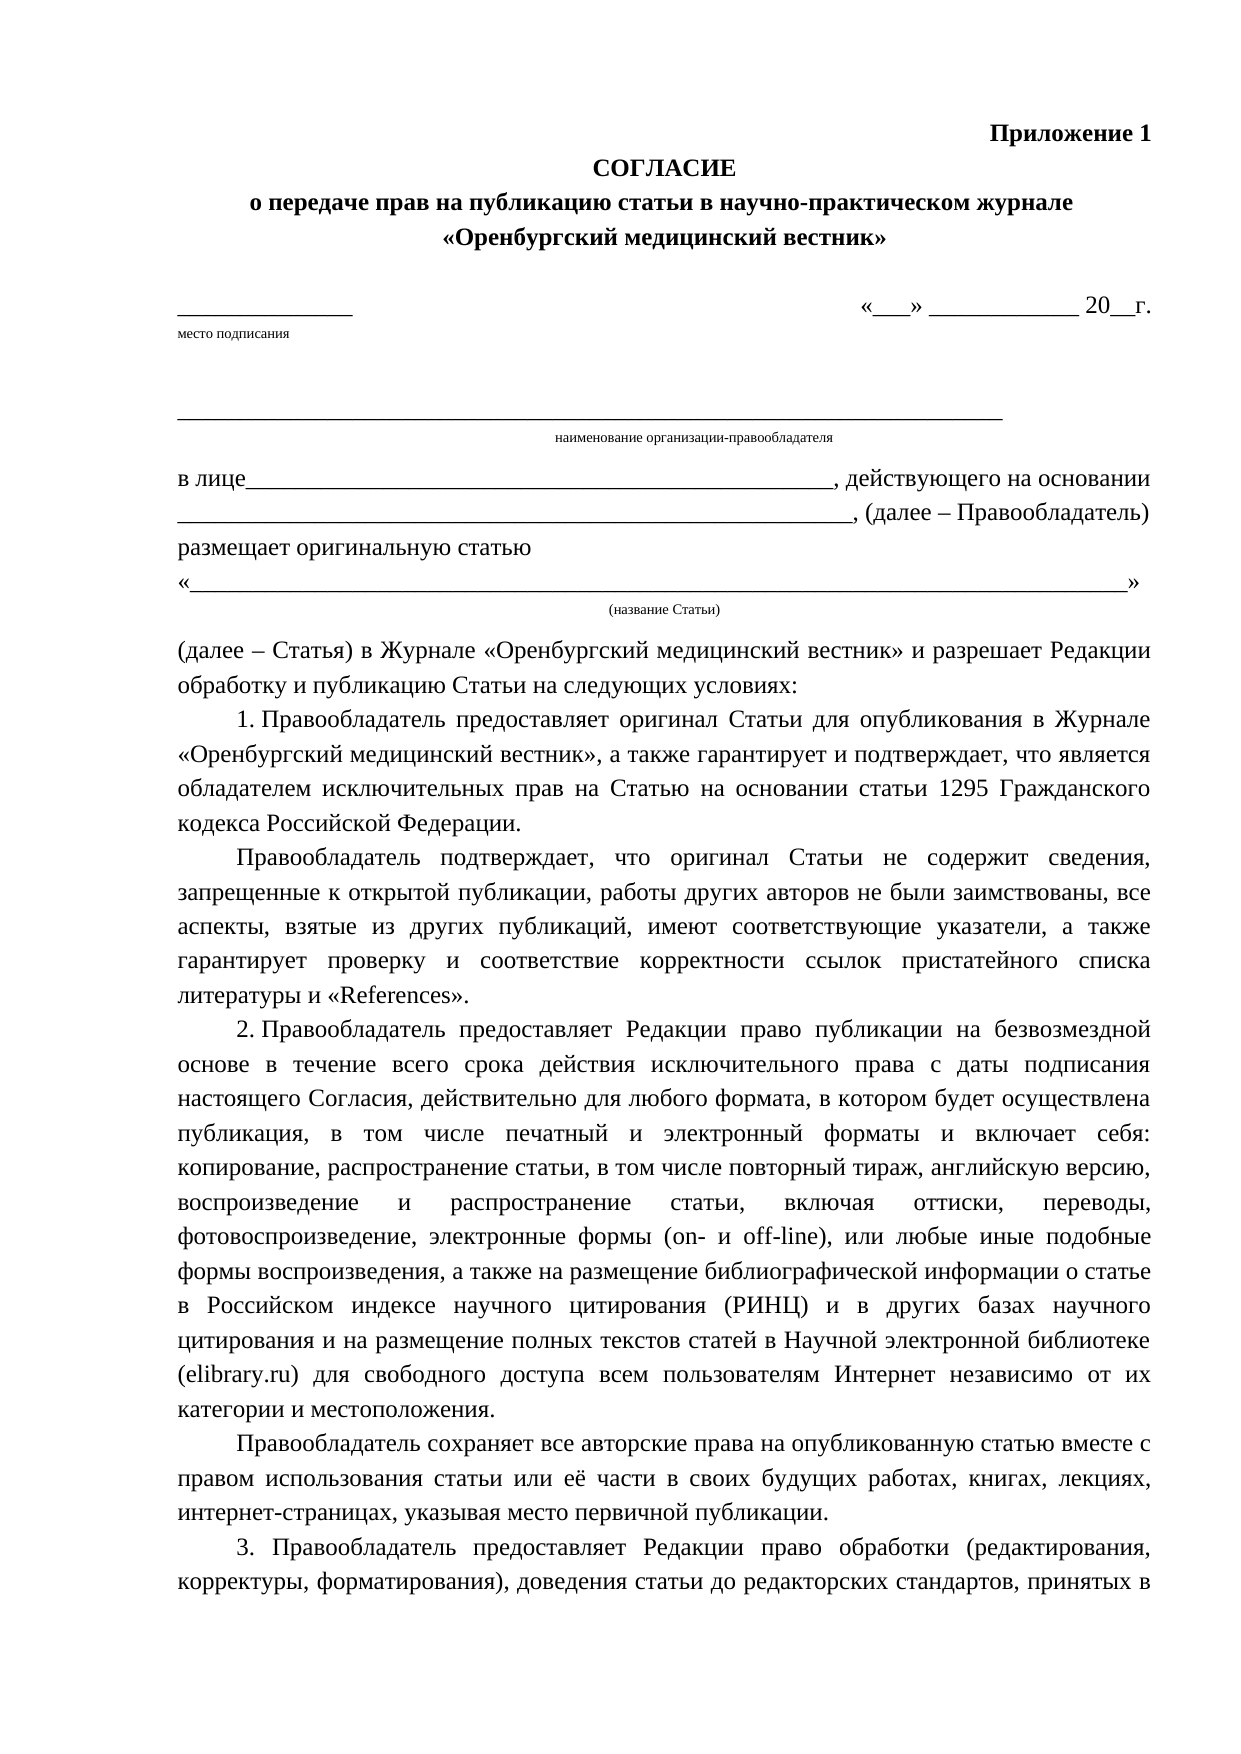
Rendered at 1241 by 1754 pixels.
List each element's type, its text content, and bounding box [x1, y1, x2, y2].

text 1. Правообладатель предоставляет оригинал Статьи для опубликования в Журнале «Оренбургский медицинский вестник», а также гарантирует и подтверждает, что является обладателем исключительных прав на Статью на основании статьи 1295 Гражданского кодекса Российской Федерации. [177, 704, 1152, 836]
table_header ______________ место подписания [166, 256, 664, 359]
text 2. Правообладатель предоставляет Редакции право публикации на безвозмездной основе в течение всего срока действия исключительного права с даты подписания настоящего Согласия, действительно для любого формата, в котором будет осуществлена публикация, в том числе печатный и электронный форматы и включает себя: копирование, распространение статьи, в том числе повторный тираж, английскую версию, воспроизведение и распространение статьи, включая оттиски, переводы, фотовоспроизведение, электронные формы (on- и off-line), или любые иные подобные формы воспроизведения, а также на размещение библиографической информации о статье в Российском индексе научного цитирования (РИНЦ) и в других базах научного цитирования и на размещение полных текстов статей в Научной электронной библиотеке (elibrary.ru) для свободного доступа всем пользователям Интернет независимо от их категории и местоположения. [177, 1014, 1152, 1423]
text о передаче прав на публикацию статьи в научно-практическом журнале «Оренбургский медицинский вестник» [177, 187, 1152, 250]
text Правообладатель сохраняет все авторские права на опубликованную статью вместе с правом использования статьи или её части в своих будущих работах, книгах, лекциях, интернет-страницах, указывая место первичной публикации. [177, 1428, 1152, 1526]
text __________________________________________________________________ [177, 394, 1152, 423]
text Правообладатель подтверждает, что оригинал Статьи не содержит сведения, запрещенные к открытой публикации, работы других авторов не были заимствованы, все аспекты, взятые из других публикаций, имеют соответствующие указатели, а также гарантирует проверку и соответствие корректности ссылок пристатейного списка литературы и «References». [177, 842, 1152, 946]
text наименование организации-правообладателя [177, 428, 1152, 457]
text (далее – Статья) в Журнале «Оренбургский медицинский вестник» и разрешает Редакции обработку и публикацию Статьи на следующих условиях: [177, 635, 1152, 698]
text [177, 1532, 1152, 1595]
text Приложение 1 [177, 118, 1152, 147]
text в лице_______________________________________________, действующего на основании ______________________________________________________, (далее – Правообладатель) размещает оригинальную статью «___________________________________________________________________________» [177, 463, 1152, 595]
text (название Статьи) [177, 601, 1152, 629]
table_header «___» ____________ 20__г. [664, 256, 1163, 359]
text Правообладатель подтверждает, что оригинал Статьи не содержит сведения, запрещенные к открытой публикации, работы других авторов не были заимствованы, все аспекты, взятые из других публикаций, имеют соответствующие указатели, а также гарантирует проверку и соответствие корректности ссылок пристатейного списка литературы и «References». [177, 974, 1152, 1009]
text СОГЛАСИЕ [177, 153, 1152, 181]
